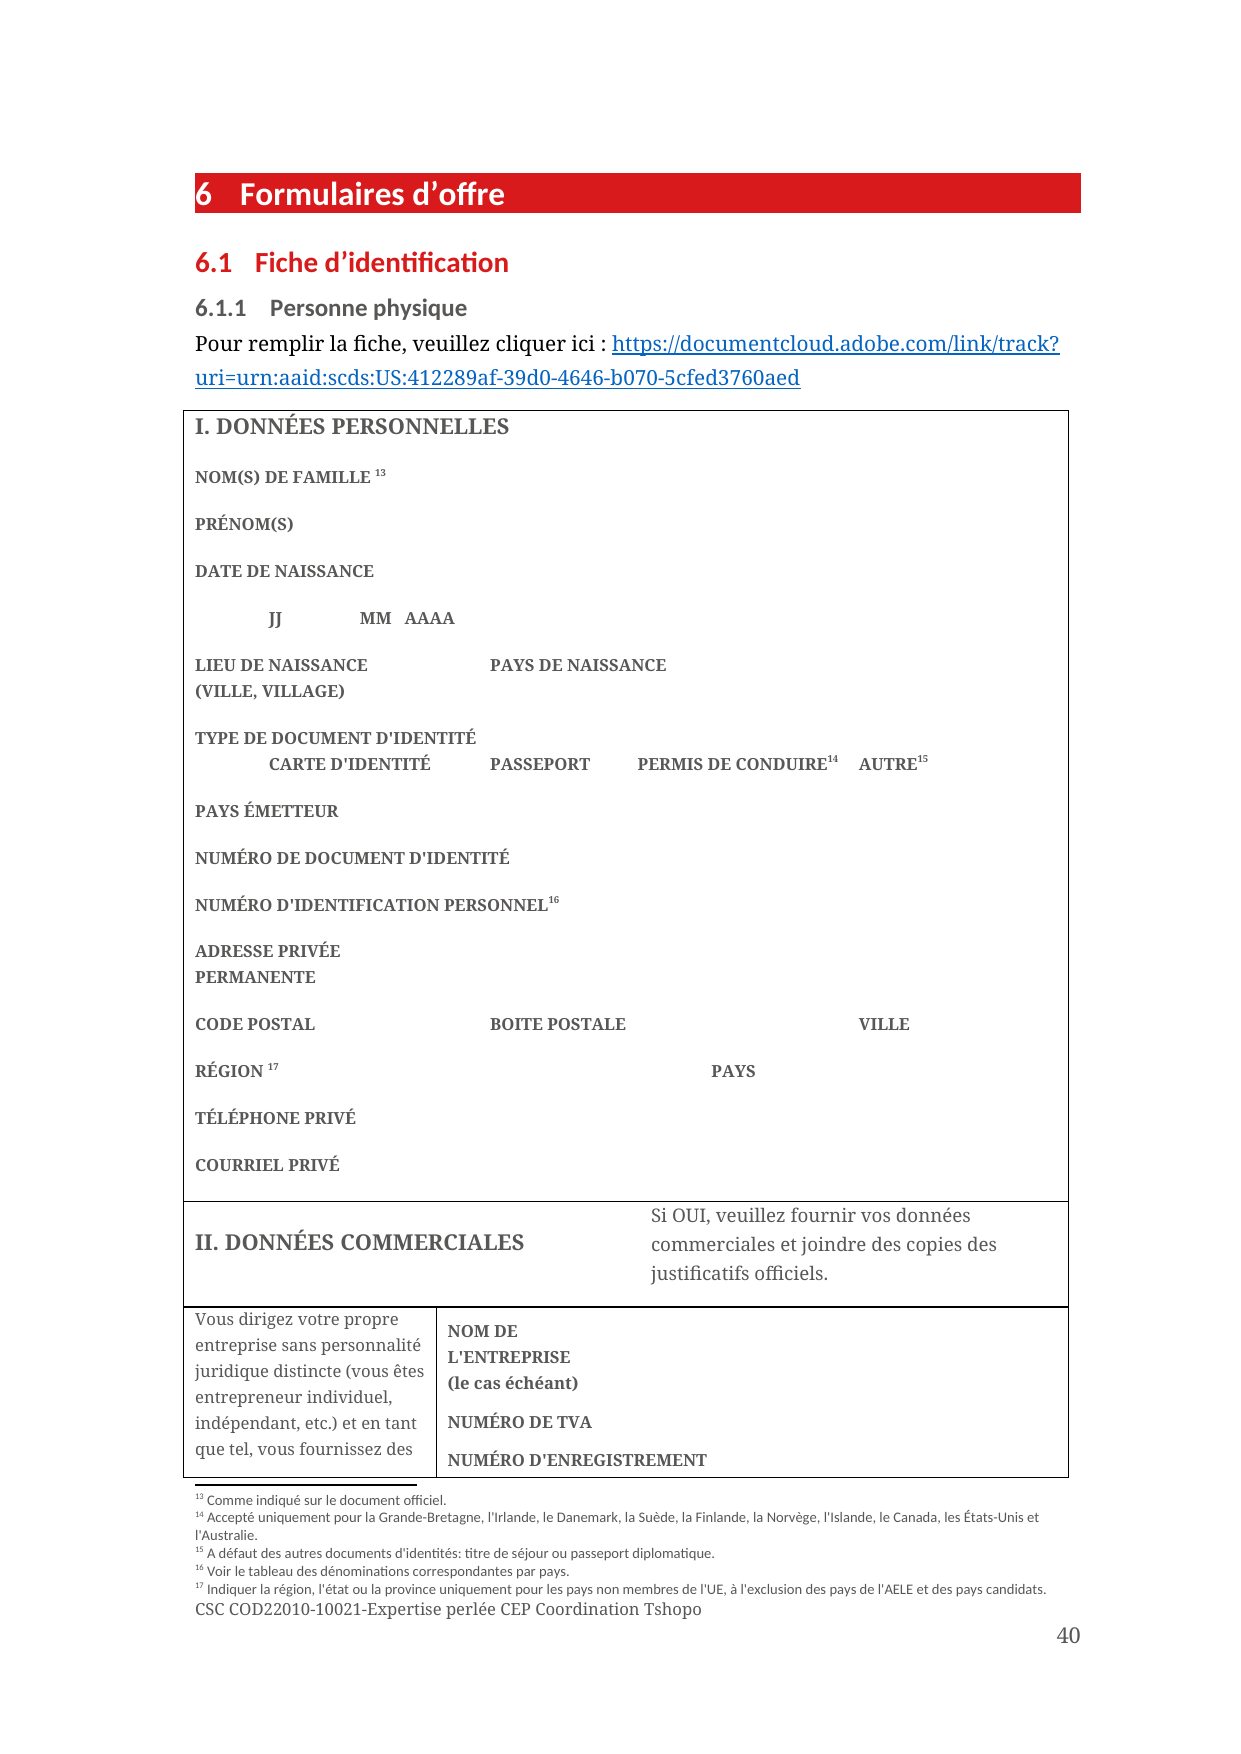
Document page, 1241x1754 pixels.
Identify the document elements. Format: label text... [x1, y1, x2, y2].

text Pour remplir la fiche, veuillez cliquer ici : https://documentcloud.adobe.com/link/track?uri=urn:aaid:scds:US:412289af-39d0-4646-b070-5cfed3760aed [195, 329, 1081, 392]
subtitle Fiche d’identification [195, 244, 1081, 280]
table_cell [437, 1308, 740, 1477]
table_cell [740, 1308, 1068, 1477]
subtitle Formulaires d’offre [195, 173, 1081, 213]
table_cell Si OUI, veuillez fournir vos données commerciales et joindre des copies des justificatifs officiels. [640, 1202, 1068, 1306]
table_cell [184, 1308, 436, 1477]
subtitle Personne physique [195, 293, 1081, 323]
table_cell II. DONNÉES COMMERCIALES [184, 1202, 639, 1306]
table_header I. DONNÉES PERSONNELLES NOM(S) DE FAMILLE PRÉNOM(S) DATE DE NAISSANCE JJ MM AAAA LIEU DE NAISSANCE PAYS DE NAISSANCE (VILLE, VILLAGE) TYPE DE DOCUMENT D'IDENTITÉ CARTE D'IDENTITÉ PASSEPORT PERMIS DE CONDUIRE AUTRE PAYS ÉMETTEUR NUMÉRO DE DOCUMENT D'IDENTITÉ NUMÉRO D'IDENTIFICATION PERSONNEL ADRESSE PRIVÉE PERMANENTE CODE POSTAL BOITE POSTALE VILLE RÉGION PAYS TÉLÉPHONE PRIVÉ COURRIEL PRIVÉ [184, 411, 1068, 1201]
